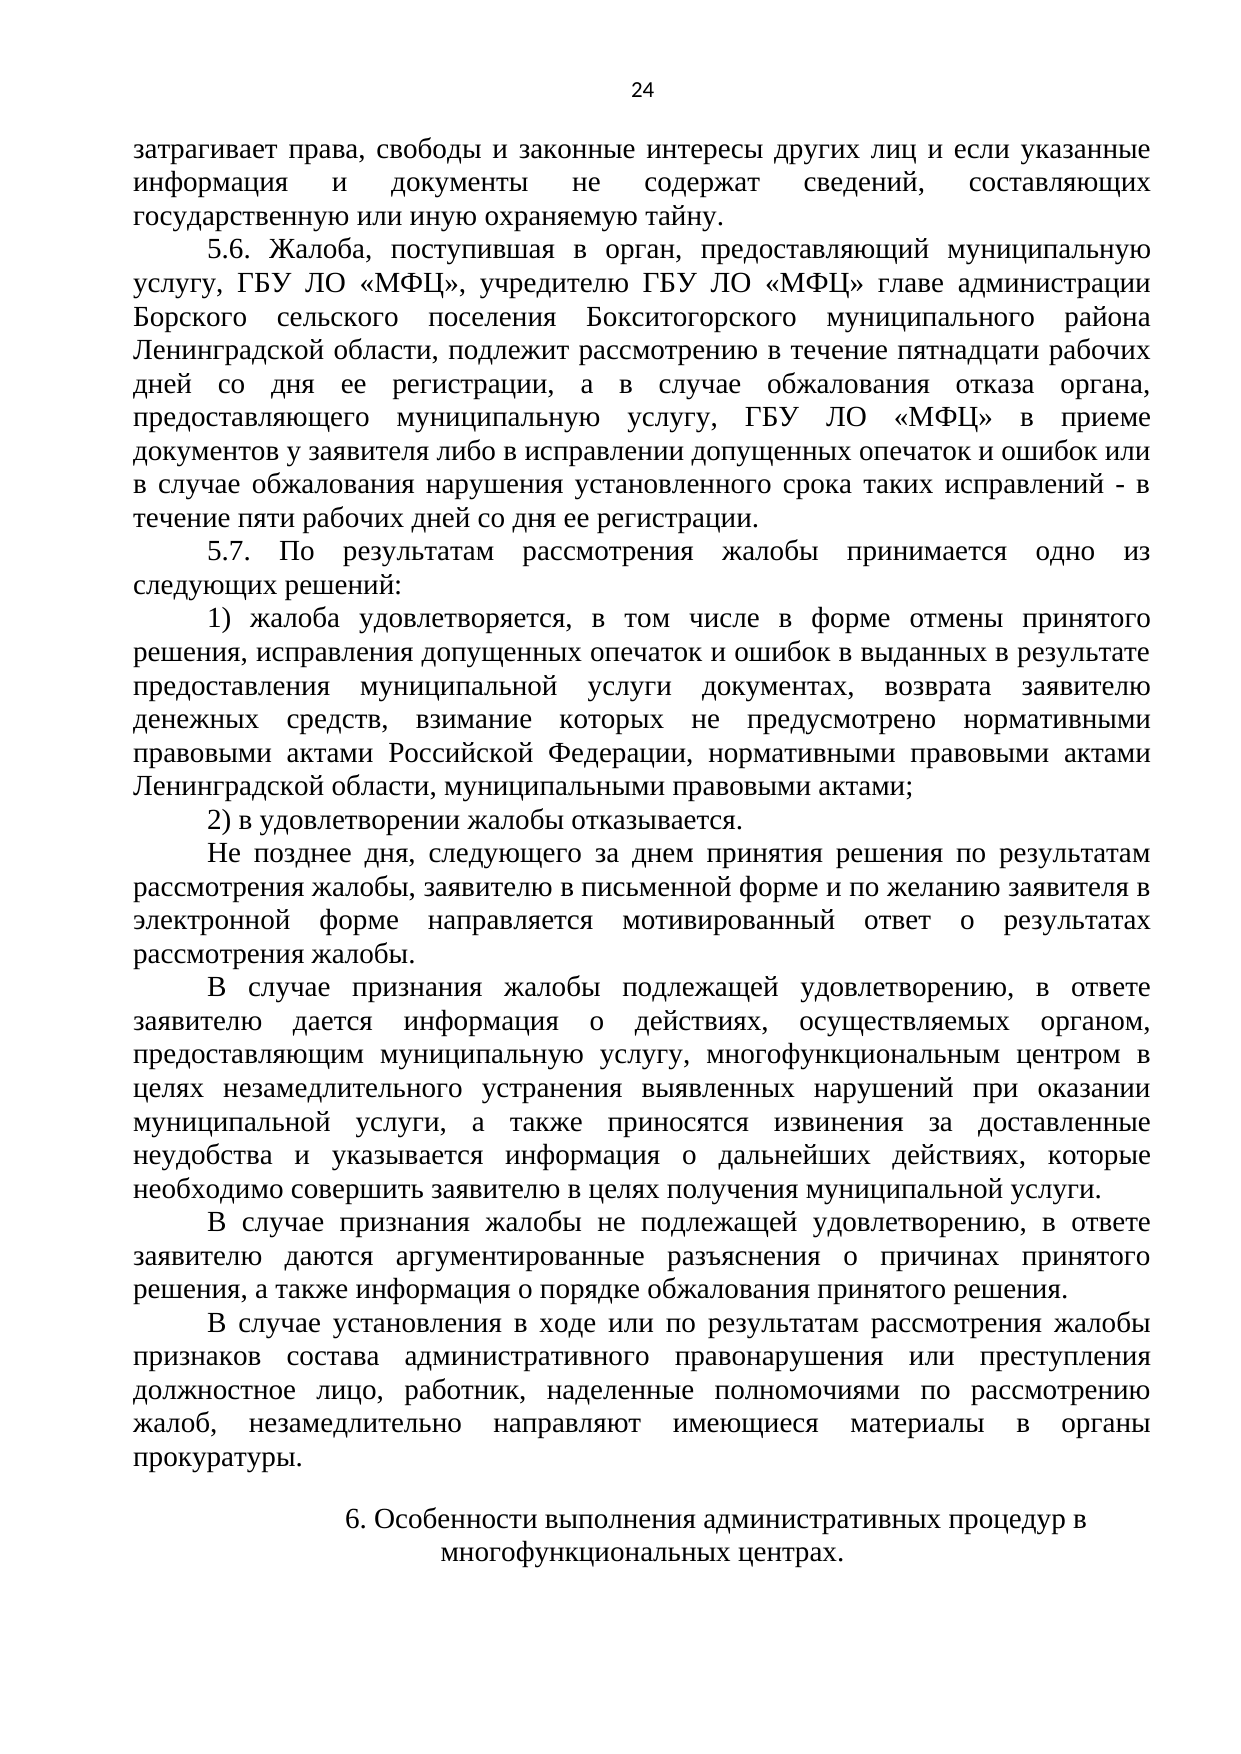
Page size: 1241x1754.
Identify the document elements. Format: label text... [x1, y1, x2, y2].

text В случае признания жалобы не подлежащей удовлетворению, в ответе заявителю даются аргументированные разъяснения о причинах принятого решения, а также информация о порядке обжалования принятого решения. [133, 1204, 1152, 1305]
text Не позднее дня, следующего за днем принятия решения по результатам рассмотрения жалобы, заявителю в письменной форме и по желанию заявителя в электронной форме направляется мотивированный ответ о результатах рассмотрения жалобы. [133, 835, 1152, 969]
text В случае установления в ходе или по результатам рассмотрения жалобы признаков состава административного правонарушения или преступления должностное лицо, работник, наделенные полномочиями по рассмотрению жалоб, незамедлительно направляют имеющиеся материалы в органы прокуратуры. [133, 1305, 1152, 1473]
text 2) в удовлетворении жалобы отказывается. [133, 802, 1152, 835]
text 1) жалоба удовлетворяется, в том числе в форме отмены принятого решения, исправления допущенных опечаток и ошибок в выданных в результате предоставления муниципальной услуги документах, возврата заявителю денежных средств, взимание которых не предусмотрено нормативными правовыми актами Российской Федерации, нормативными правовыми актами Ленинградской области, муниципальными правовыми актами; [133, 601, 1152, 802]
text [133, 131, 1152, 232]
text 5.6. Жалоба, поступившая в орган, предоставляющий муниципальную услугу, ГБУ ЛО «МФЦ», учредителю ГБУ ЛО «МФЦ» главе администрации Борского сельского поселения Бокситогорского муниципального района Ленинградской области, подлежит рассмотрению в течение пятнадцати рабочих дней со дня ее регистрации, а в случае обжалования отказа органа, предоставляющего муниципальную услугу, ГБУ ЛО «МФЦ» в приеме документов у заявителя либо в исправлении допущенных опечаток и ошибок или в случае обжалования нарушения установленного срока таких исправлений - в течение пяти рабочих дней со дня ее регистрации. [133, 232, 1152, 533]
text 6. Особенности выполнения административных процедур в многофункциональных центрах. [133, 1501, 1152, 1568]
text 5.7. По результатам рассмотрения жалобы принимается одно из следующих решений: [133, 533, 1152, 601]
text В случае признания жалобы подлежащей удовлетворению, в ответе заявителю дается информация о действиях, осуществляемых органом, предоставляющим муниципальную услугу, многофункциональным центром в целях незамедлительного устранения выявленных нарушений при оказании муниципальной услуги, а также приносятся извинения за доставленные неудобства и указывается информация о дальнейших действиях, которые необходимо совершить заявителю в целях получения муниципальной услуги. [133, 969, 1152, 1204]
